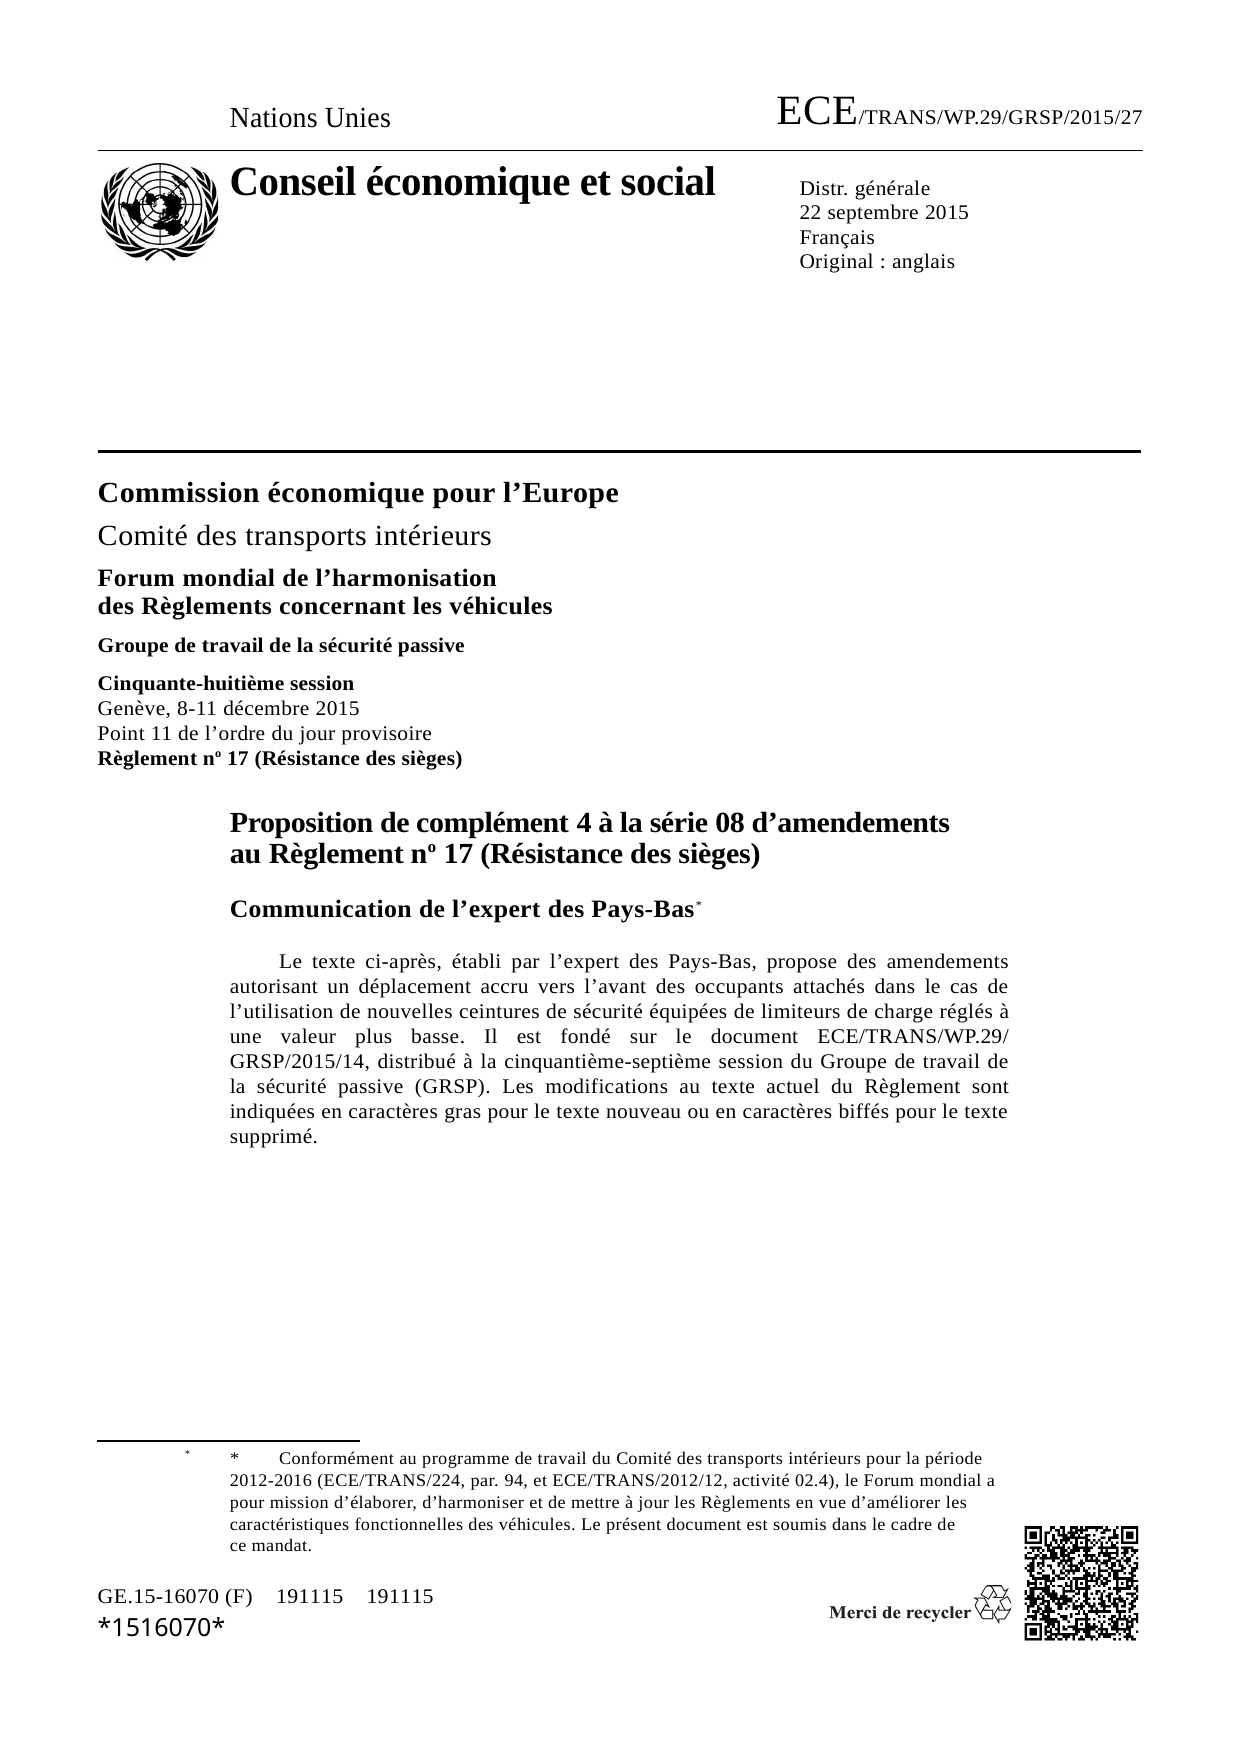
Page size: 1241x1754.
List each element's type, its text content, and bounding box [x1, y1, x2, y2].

text Cinquante-huitième session [97, 670, 1143, 695]
text Groupe de travail de la sécurité passive [97, 633, 1143, 658]
text Comité des transports intérieurs [97, 520, 1143, 551]
text Point 11 de l’ordre du jour provisoire [97, 720, 1143, 745]
text Commission économique pour l’Europe [97, 479, 1143, 508]
text Le texte ci-après, établi par l’expert des Pays-Bas, propose des amendements autorisant un déplacement accru vers l’avant des occupants attachés dans le cas de l’utilisation de nouvelles ceintures de sécurité équipées de limiteurs de charge réglés à une valeur plus basse. Il est fondé sur le document ECE/TRANS/WP.29/ GRSP/2015/14, distribué à la cinquantième-septième session du Groupe de travail de la sécurité passive (GRSP). Les modifications au texte actuel du Règlement sont indiquées en caractères gras pour le texte nouveau ou en caractères biffés pour le texte supprimé. [229, 948, 1011, 1148]
picture [829, 1585, 1012, 1624]
picture [1024, 1526, 1139, 1641]
text Forum mondial de l’harmonisation des Règlements concernant les véhicules [97, 564, 1143, 620]
text Règlement no 17 (Résistance des sièges) [97, 745, 1143, 770]
text Communication de l’expert des Pays-Bas* [97, 895, 1011, 923]
picture [101, 163, 219, 261]
text Genève, 8-11 décembre 2015 [97, 695, 1143, 720]
text Proposition de complément 4 à la série 08 d’amendements au Règlement no 17 (Résistance des sièges) [97, 808, 1011, 870]
